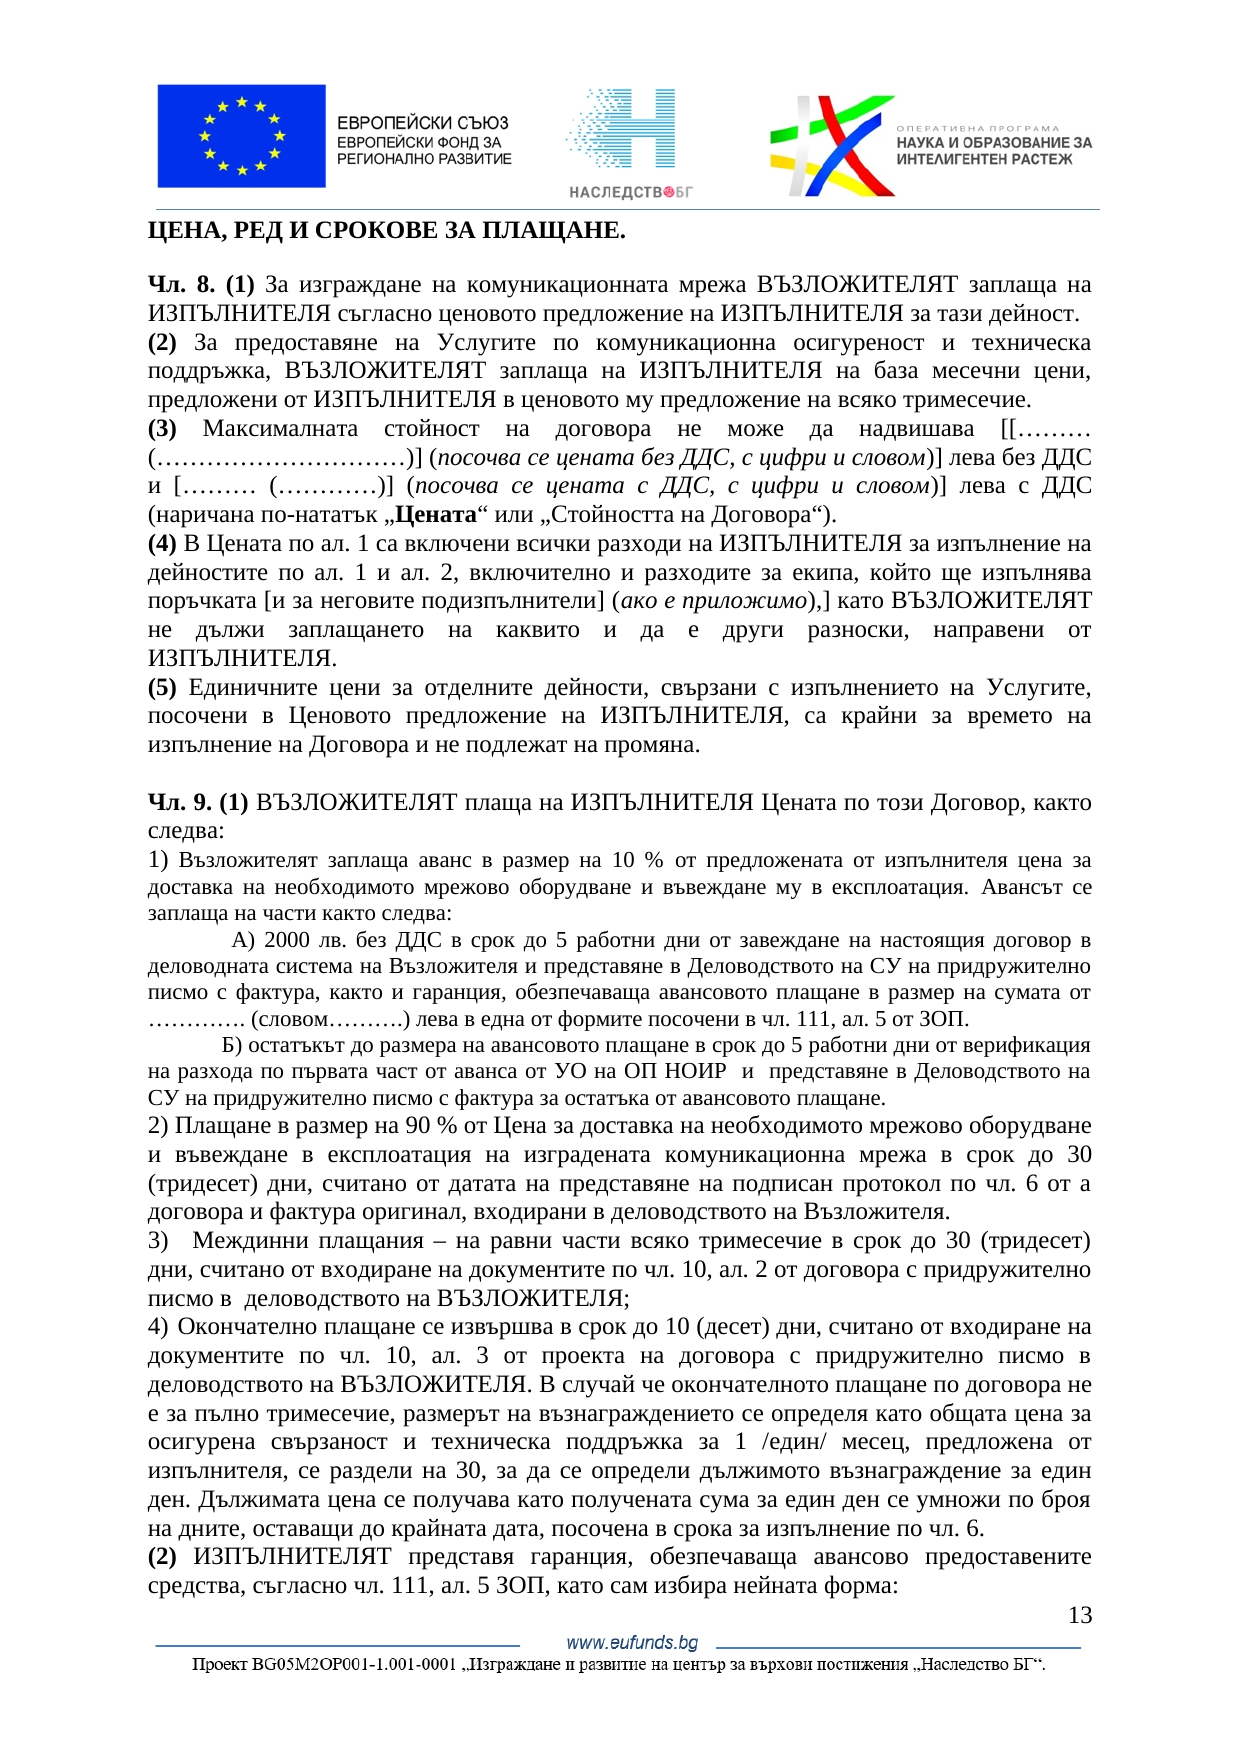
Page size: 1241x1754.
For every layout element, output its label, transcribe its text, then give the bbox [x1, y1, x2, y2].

text ЦЕНА, РЕД И СРОКОВЕ ЗА ПЛАЩАНЕ. [148, 216, 1093, 244]
text 2) Плащане в размер на 90 % от Цена за доставка на необходимото мрежово оборудване и въвеждане в експлоатация на изградената комуникационна мрежа в срок до 30 (тридесет) дни, считано от датата на представяне на подписан протокол по чл. 6 от а договора и фактура оригинал, входирани в деловодството на Възложителя. [148, 1110, 1093, 1225]
text 3) Междинни плащания – на равни части всяко тримесечие в срок до 30 (тридесет) дни, считано от входиране на документите по чл. 10, ал. 2 от договора с придружително писмо в деловодството на ВЪЗЛОЖИТЕЛЯ; [148, 1225, 1093, 1311]
text 4) Окончателно плащане се извършва в срок до 10 (десет) дни, считано от входиране на документите по чл. 10, ал. 3 от проекта на договора с придружително писмо в деловодството на ВЪЗЛОЖИТЕЛЯ. В случай че окончателното плащане по договора не е за пълно тримесечие, размерът на възнаграждението се определя като общата цена за осигурена свързаност и техническа поддръжка за 1 /един/ месец, предложена от изпълнителя, се раздели на 30, за да се определи дължимото възнаграждение за един ден. Дължимата цена се получава като получената сума за един ден се умножи по броя на дните, оставащи до крайната дата, посочена в срока за изпълнение по чл. 6. [148, 1311, 1093, 1541]
text (2) За предоставяне на Услугите по комуникационна осигуреност и техническа поддръжка, ВЪЗЛОЖИТЕЛЯТ заплаща на ИЗПЪЛНИТЕЛЯ на база месечни цени, предложени от ИЗПЪЛНИТЕЛЯ в ценовото му предложение на всяко тримесечие. [148, 327, 1093, 413]
text Чл. 8. (1) За изграждане на комуникационната мрежа ВЪЗЛОЖИТЕЛЯТ заплаща на ИЗПЪЛНИТЕЛЯ съгласно ценовото предложение на ИЗПЪЛНИТЕЛЯ за тази дейност. [148, 269, 1093, 327]
text (4) В Цената по ал. 1 са включени всички разходи на ИЗПЪЛНИТЕЛЯ за изпълнение на дейностите по ал. 1 и ал. 2, включително и разходите за екипа, който ще изпълнява поръчката [и за неговите подизпълнители] (ако е приложимо),] като ВЪЗЛОЖИТЕЛЯТ не дължи заплащането на каквито и да е други разноски, направени от ИЗПЪЛНИТЕЛЯ. [148, 528, 1093, 672]
text А) 2000 лв. без ДДС в срок до 5 работни дни от завеждане на настоящия договор в деловодната система на Възложителя и представяне в Деловодството на СУ на придружително писмо с фактура, както и гаранция, обезпечаваща авансовото плащане в размер на сумата от …………. (словом……….) лева в една от формите посочени в чл. 111, ал. 5 от ЗОП. [148, 926, 1093, 1031]
text 1) Възложителят заплаща аванс в размер на 10 % от предложената от изпълнителя цена за доставка на необходимото мрежово оборудване и въвеждане му в експлоатация. Авансът се заплаща на части както следва: [148, 844, 1093, 926]
text (2) ИЗПЪЛНИТЕЛЯТ представя гаранция, обезпечаваща авансово предоставените средства, съгласно чл. 111, ал. 5 ЗОП, като сам избира нейната форма: [148, 1541, 1093, 1599]
picture [147, 1628, 1093, 1681]
text (3) Максималната стойност на договора не може да надвишава [[……… (…………………………)] (посочва се цената без ДДС, с цифри и словом)] лева без ДДС и [……… (…………)] (посочва се цената с ДДС, с цифри и словом)] лева с ДДС (наричана по-нататък „Цената“ или „Стойността на Договора“). [148, 413, 1093, 528]
text (5) Единичните цени за отделните дейности, свързани с изпълнението на Услугите, посочени в Ценовото предложение на ИЗПЪЛНИТЕЛЯ, са крайни за времето на изпълнение на Договора и не подлежат на промяна. [148, 672, 1093, 758]
text Б) остатъкът до размера на авансовото плащане в срок до 5 работни дни от верификация на разхода по първата част от аванса от УО на ОП НОИР и представяне в Деловодството на СУ на придружително писмо с фактура за остатъка от авансовото плащане. [148, 1031, 1093, 1110]
text Чл. 9. (1) ВЪЗЛОЖИТЕЛЯТ плаща на ИЗПЪЛНИТЕЛЯ Цената по този Договор, както следва: [148, 787, 1093, 844]
picture [147, 73, 1107, 216]
